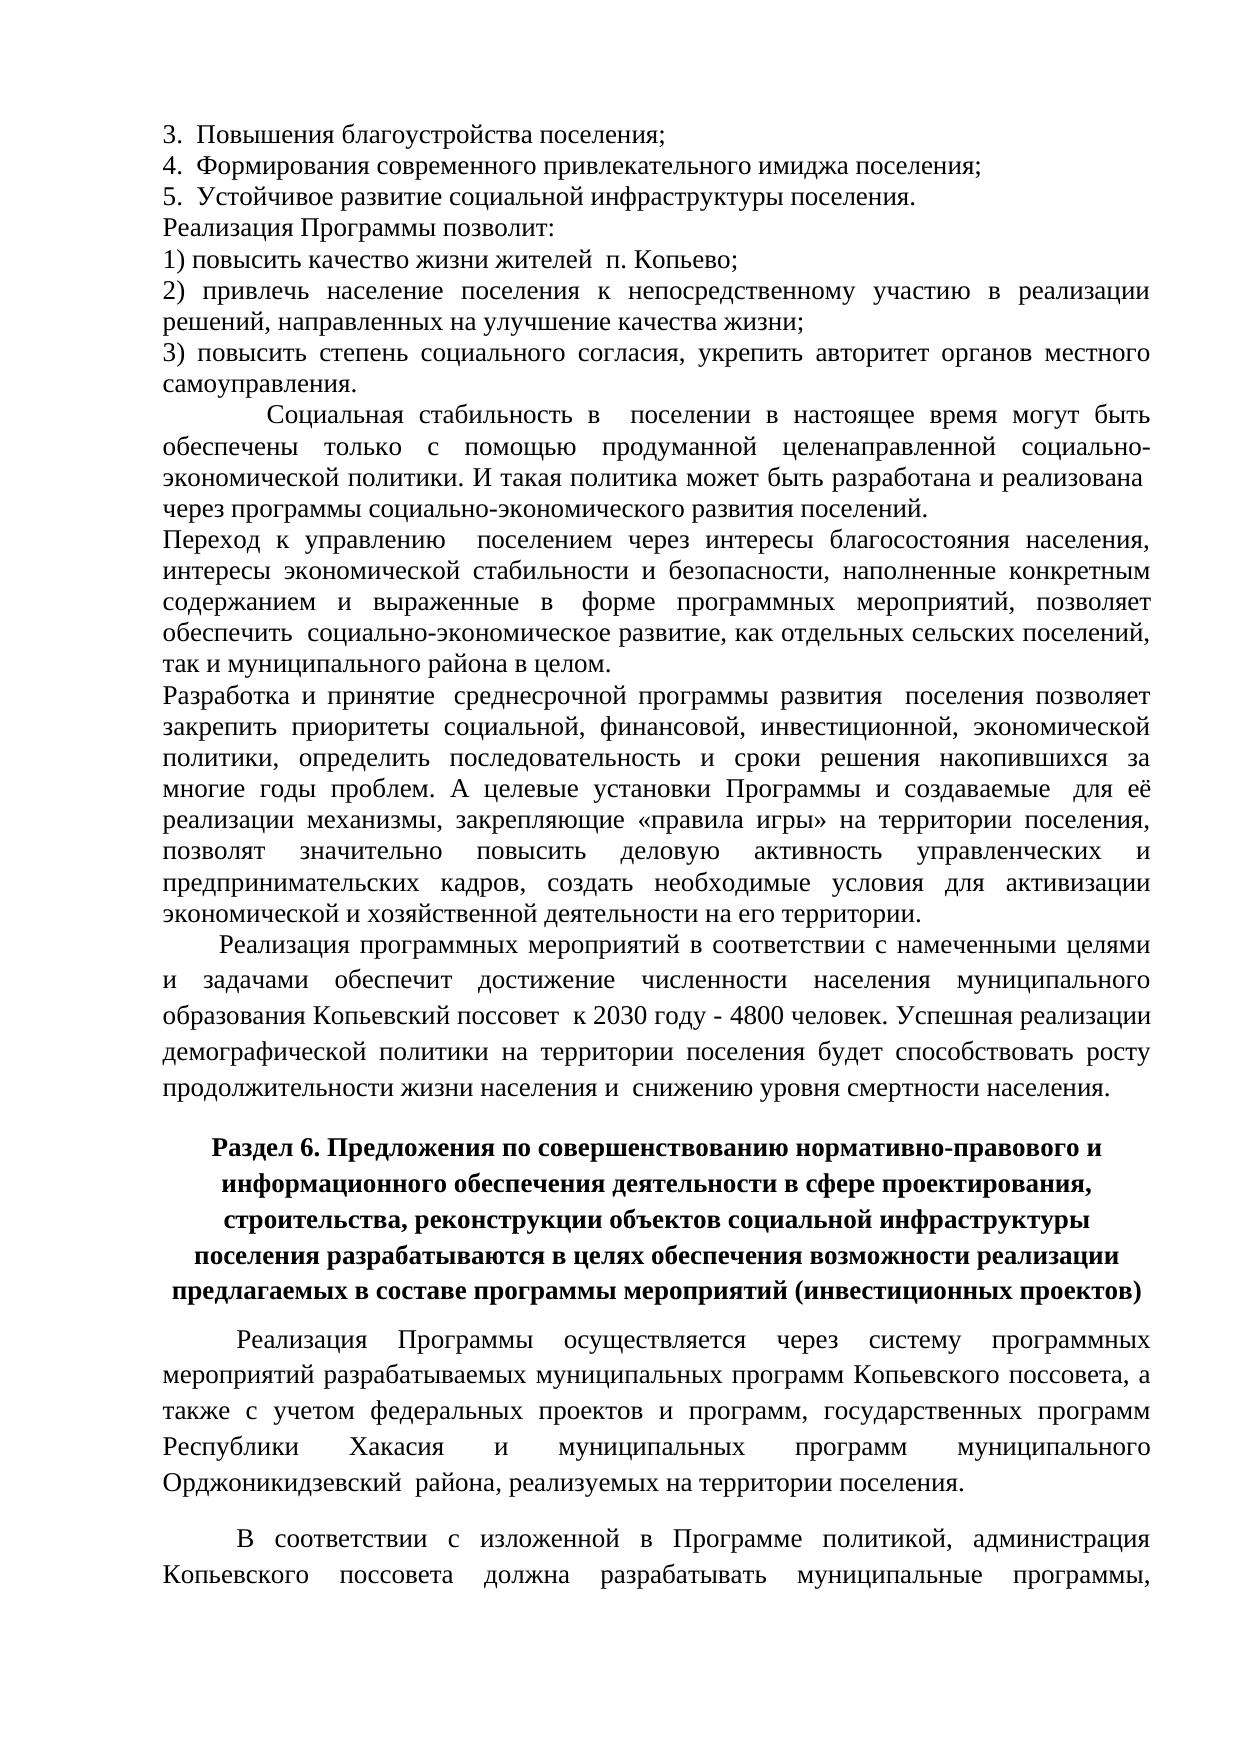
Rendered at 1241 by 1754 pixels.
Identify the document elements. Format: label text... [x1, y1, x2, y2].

text Переход к управлению поселением через интересы благосостояния населения, интересы экономической стабильности и безопасности, наполненные конкретным содержанием и выраженные в форме программных мероприятий, позволяет обеспечить социально-экономическое развитие, как отдельных сельских поселений, так и муниципального района в целом. [162, 523, 1152, 679]
text 4. Формирования современного привлекательного имиджа поселения; [162, 149, 1152, 180]
text Реализация программных мероприятий в соответствии с намеченными целями и задачами обеспечит достижение численности населения муниципального образования Копьевский поссовет к 2030 году - 4800 человек. Успешная реализации демографической политики на территории поселения будет способствовать росту продолжительности жизни населения и снижению уровня смертности населения. [162, 928, 1152, 1102]
text 2) привлечь население поселения к непосредственному участию в реализации решений, направленных на улучшение качества жизни; [162, 274, 1152, 336]
text 3. Повышения благоустройства поселения; [162, 118, 1152, 149]
text 1) повысить качество жизни жителей п. Копьево; [162, 243, 1152, 274]
text 3) повысить степень социального согласия, укрепить авторитет органов местного самоуправления. [162, 336, 1152, 398]
text Разработка и принятие среднесрочной программы развития поселения позволяет закрепить приоритеты социальной, финансовой, инвестиционной, экономической политики, определить последовательность и сроки решения накопившихся за многие годы проблем. А целевые установки Программы и создаваемые для её реализации механизмы, закрепляющие «правила игры» на территории поселения, позволят значительно повысить деловую активность управленческих и предпринимательских кадров, создать необходимые условия для активизации экономической и хозяйственной деятельности на его территории. [162, 679, 1152, 928]
text Реализация Программы осуществляется через систему программных мероприятий разрабатываемых муниципальных программ Копьевского поссовета, а также с учетом федеральных проектов и программ, государственных программ Республики Хакасия и муниципальных программ муниципального Орджоникидзевский района, реализуемых на территории поселения. [162, 1323, 1152, 1497]
text Реализация Программы позволит: [162, 212, 1152, 243]
text 5. Устойчивое развитие социальной инфраструктуры поселения. [162, 180, 1152, 212]
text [162, 1522, 1152, 1589]
text Социальная стабильность в поселении в настоящее время могут быть обеспечены только с помощью продуманной целенаправленной социально-экономической политики. И такая политика может быть разработана и реализована через программы социально-экономического развития поселений. [162, 398, 1152, 523]
text Раздел 6. Предложения по совершенствованию нормативно-правового и информационного обеспечения деятельности в сфере проектирования, строительства, реконструкции объектов социальной инфраструктуры поселения разрабатываются в целях обеспечения возможности реализации предлагаемых в составе программы мероприятий (инвестиционных проектов) [162, 1132, 1152, 1306]
